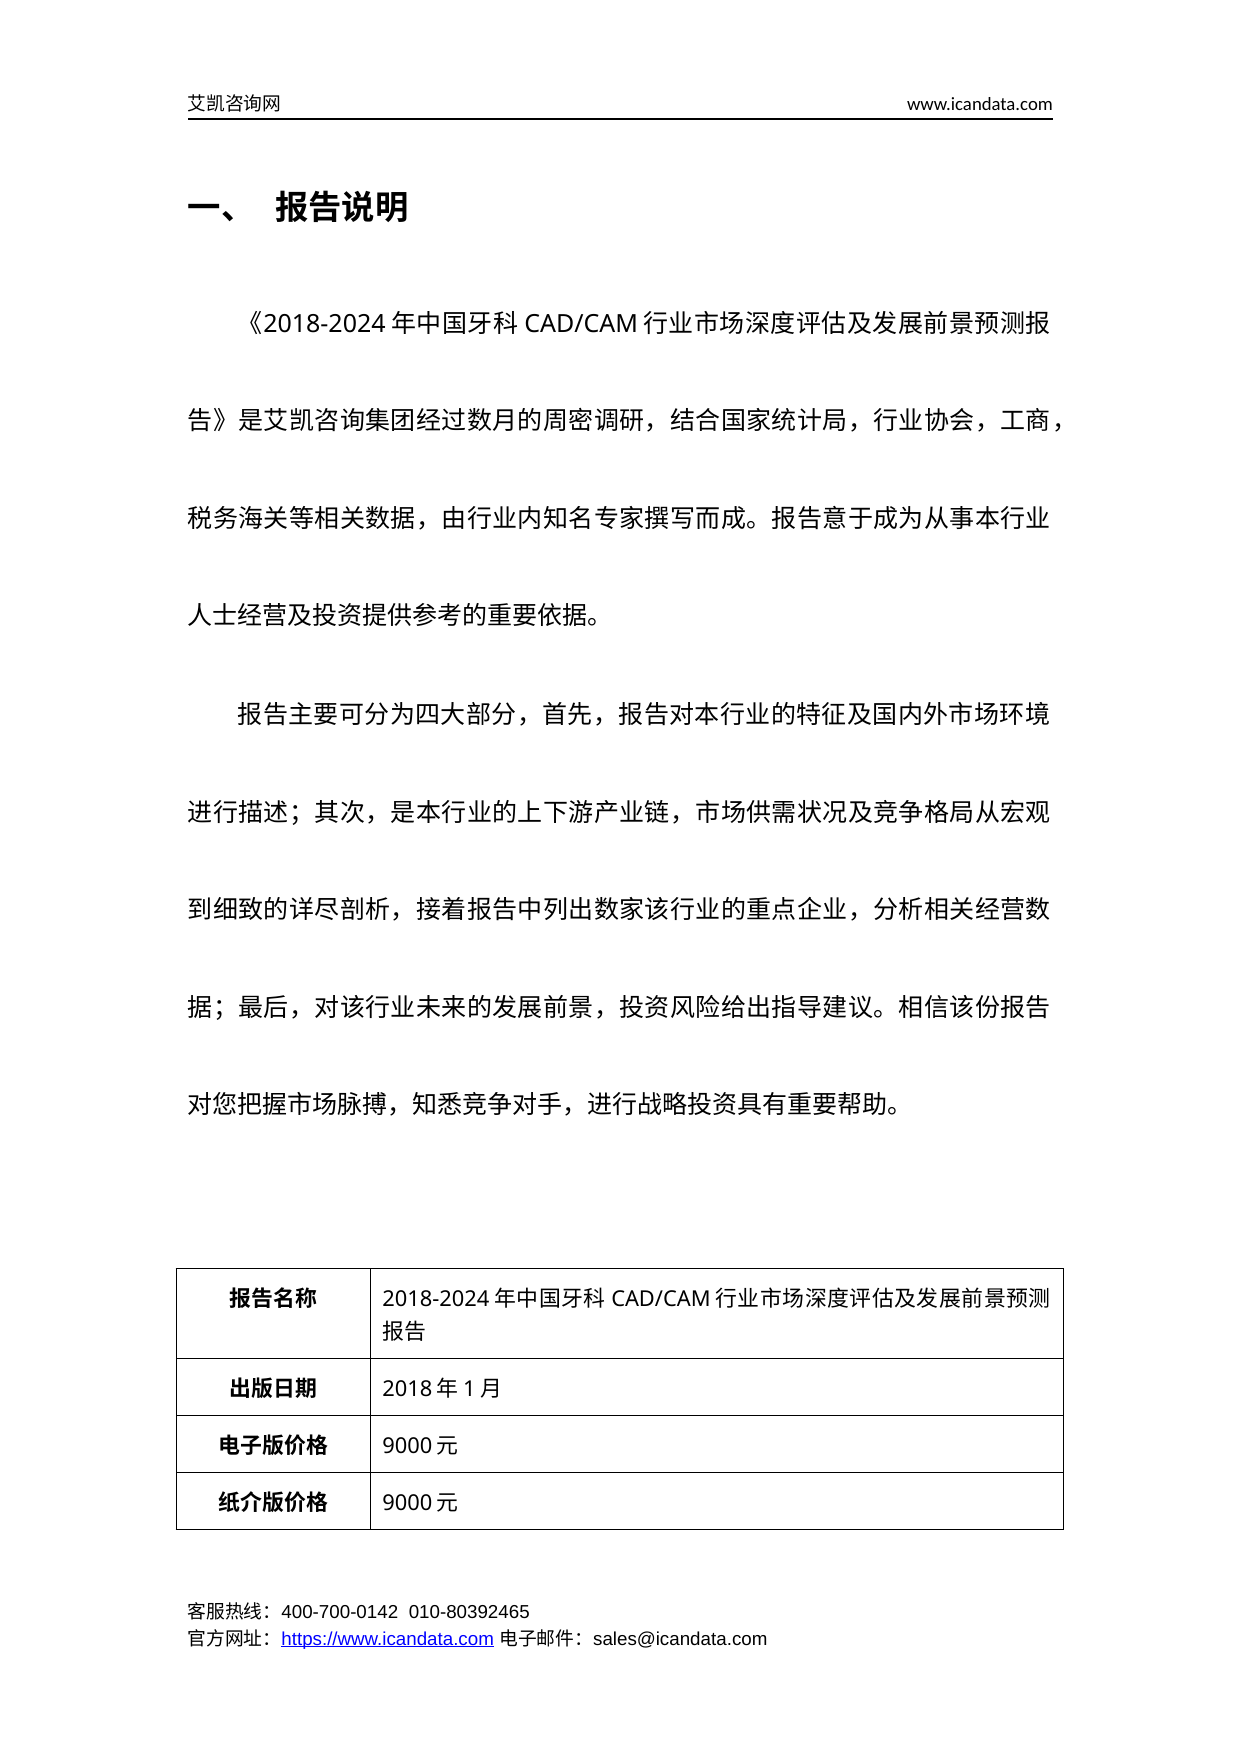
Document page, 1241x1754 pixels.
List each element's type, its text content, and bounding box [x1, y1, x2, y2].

table_cell 纸介版价格 [177, 1473, 370, 1529]
text 《2018-2024年中国牙科CAD/CAM行业市场深度评估及发展前景预测报告》是艾凯咨询集团经过数月的周密调研，结合国家统计局，行业协会，工商，税务海关等相关数据，由行业内知名专家撰写而成。报告意于成为从事本行业人士经营及投资提供参考的重要依据。 [187, 289, 1053, 646]
table_cell 出版日期 [177, 1359, 370, 1415]
table_cell 9000元 [371, 1473, 1063, 1529]
table_cell 电子版价格 [177, 1416, 370, 1472]
subtitle 报告说明 [187, 172, 1053, 237]
table_header 2018-2024年中国牙科CAD/CAM行业市场深度评估及发展前景预测报告 [371, 1269, 1063, 1358]
text 报告主要可分为四大部分，首先，报告对本行业的特征及国内外市场环境进行描述；其次，是本行业的上下游产业链，市场供需状况及竞争格局从宏观到细致的详尽剖析，接着报告中列出数家该行业的重点企业，分析相关经营数据；最后，对该行业未来的发展前景，投资风险给出指导建议。相信该份报告对您把握市场脉搏，知悉竞争对手，进行战略投资具有重要帮助。 [187, 681, 1053, 1136]
table_cell 2018年1月 [371, 1359, 1063, 1415]
table_header 报告名称 [177, 1269, 370, 1358]
table_cell 9000元 [371, 1416, 1063, 1472]
